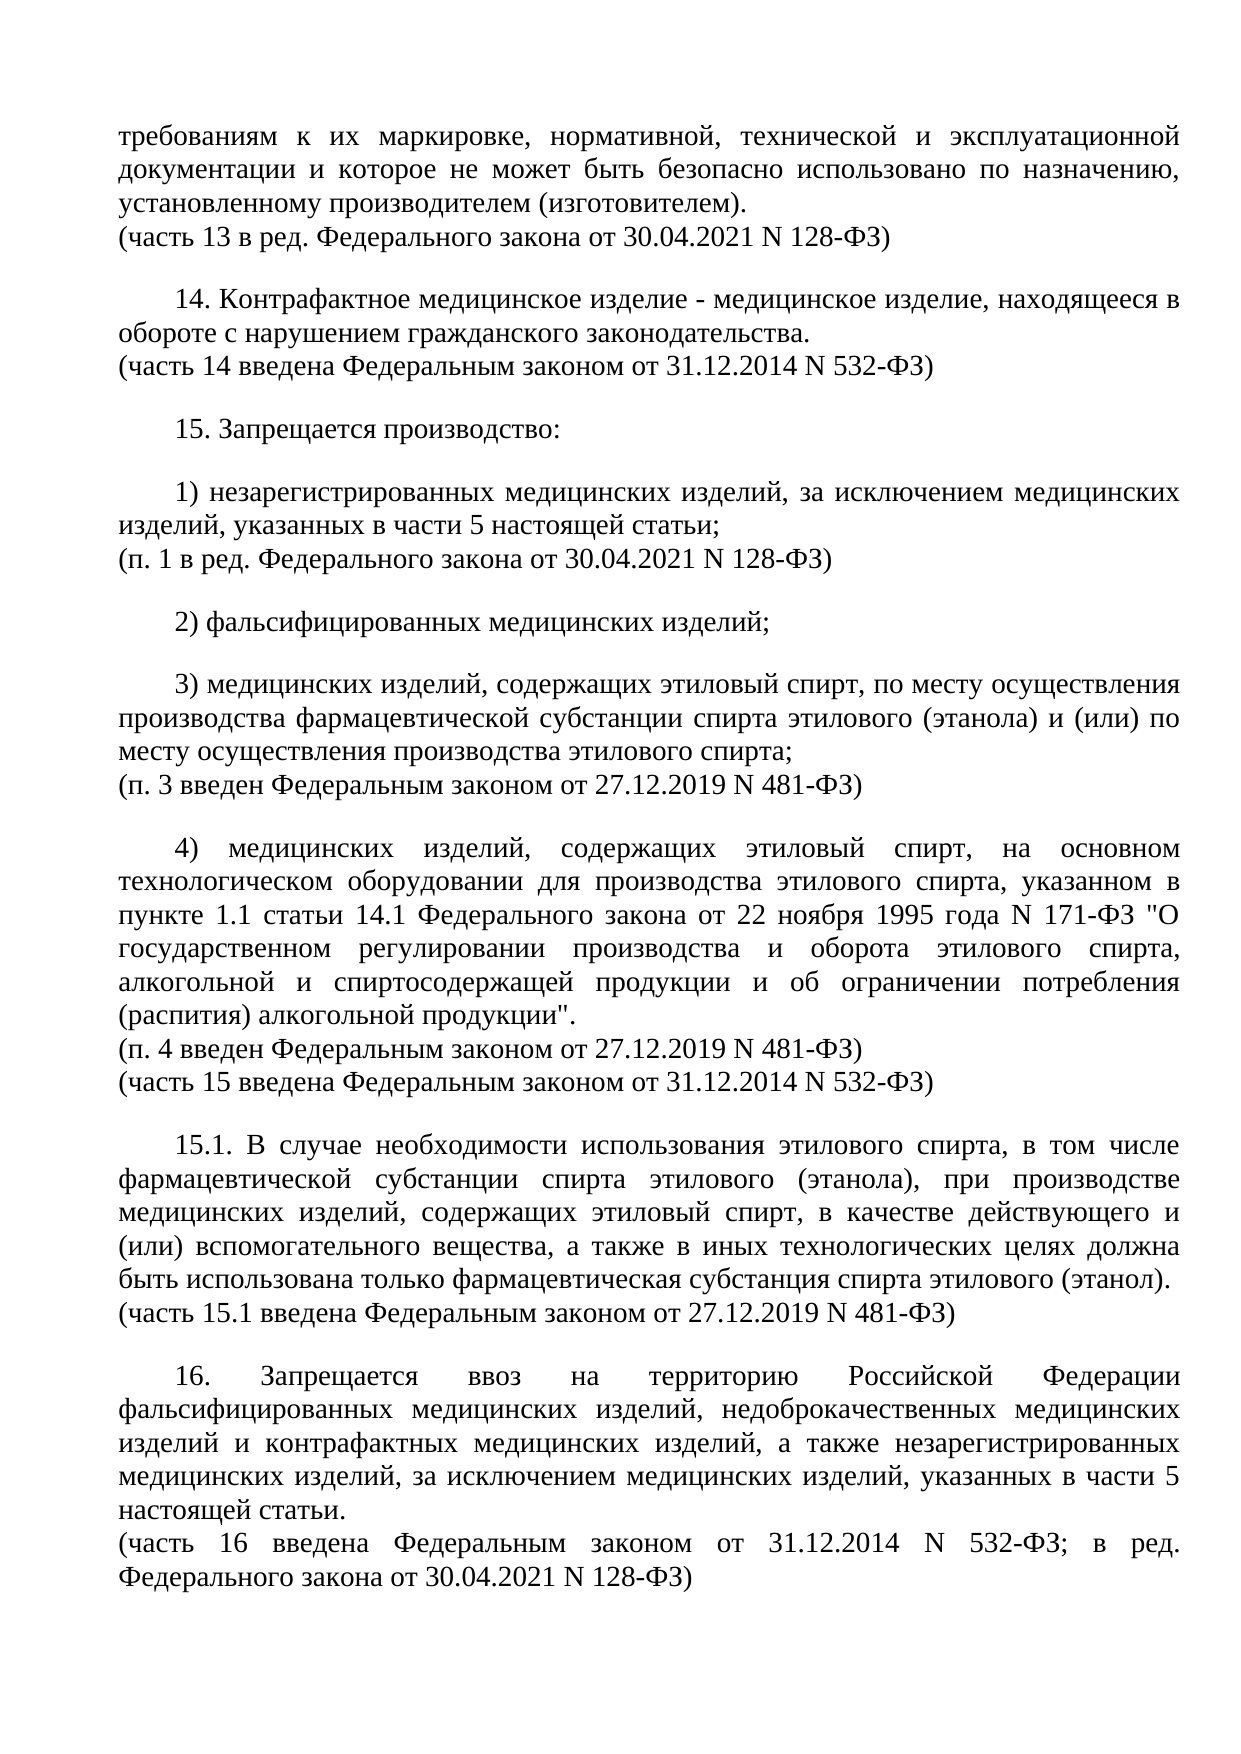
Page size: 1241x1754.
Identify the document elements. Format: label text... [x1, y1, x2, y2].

text 15. Запрещается производство: [118, 411, 1181, 445]
text 15.1. В случае необходимости использования этилового спирта, в том числе фармацевтической субстанции спирта этилового (этанола), при производстве медицинских изделий, содержащих этиловый спирт, в качестве действующего и (или) вспомогательного вещества, а также в иных технологических целях должна быть использована только фармацевтическая субстанция спирта этилового (этанол). [118, 1127, 1181, 1295]
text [118, 118, 1181, 219]
text 14. Контрафактное медицинское изделие - медицинское изделие, находящееся в обороте с нарушением гражданского законодательства. [118, 281, 1181, 348]
text (п. 3 введен Федеральным законом от 27.12.2019 N 481-ФЗ) [118, 767, 1181, 801]
text (п. 4 введен Федеральным законом от 27.12.2019 N 481-ФЗ) [118, 1031, 1181, 1064]
text 1) незарегистрированных медицинских изделий, за исключением медицинских изделий, указанных в части 5 настоящей статьи; [118, 474, 1181, 541]
text (часть 14 введена Федеральным законом от 31.12.2014 N 532-ФЗ) [118, 348, 1181, 382]
text 3) медицинских изделий, содержащих этиловый спирт, по месту осуществления производства фармацевтической субстанции спирта этилового (этанола) и (или) по месту осуществления производства этилового спирта; [118, 666, 1181, 767]
text 16. Запрещается ввоз на территорию Российской Федерации фальсифицированных медицинских изделий, недоброкачественных медицинских изделий и контрафактных медицинских изделий, а также незарегистрированных медицинских изделий, за исключением медицинских изделий, указанных в части 5 настоящей статьи. [118, 1358, 1181, 1525]
text (часть 13 в ред. Федерального закона от 30.04.2021 N 128-ФЗ) [118, 219, 1181, 252]
text (п. 1 в ред. Федерального закона от 30.04.2021 N 128-ФЗ) [118, 541, 1181, 574]
text 2) фальсифицированных медицинских изделий; [118, 604, 1181, 637]
text 4) медицинских изделий, содержащих этиловый спирт, на основном технологическом оборудовании для производства этилового спирта, указанном в пункте 1.1 статьи 14.1 Федерального закона от 22 ноября 1995 года N 171-ФЗ "О государственном регулировании производства и оборота этилового спирта, алкогольной и спиртосодержащей продукции и об ограничении потребления (распития) алкогольной продукции". [118, 830, 1181, 1031]
text (часть 15 введена Федеральным законом от 31.12.2014 N 532-ФЗ) [118, 1064, 1181, 1098]
text (часть 16 введена Федеральным законом от 31.12.2014 N 532-ФЗ; в ред. Федерального закона от 30.04.2021 N 128-ФЗ) [118, 1525, 1181, 1592]
text (часть 15.1 введена Федеральным законом от 27.12.2019 N 481-ФЗ) [118, 1295, 1181, 1328]
